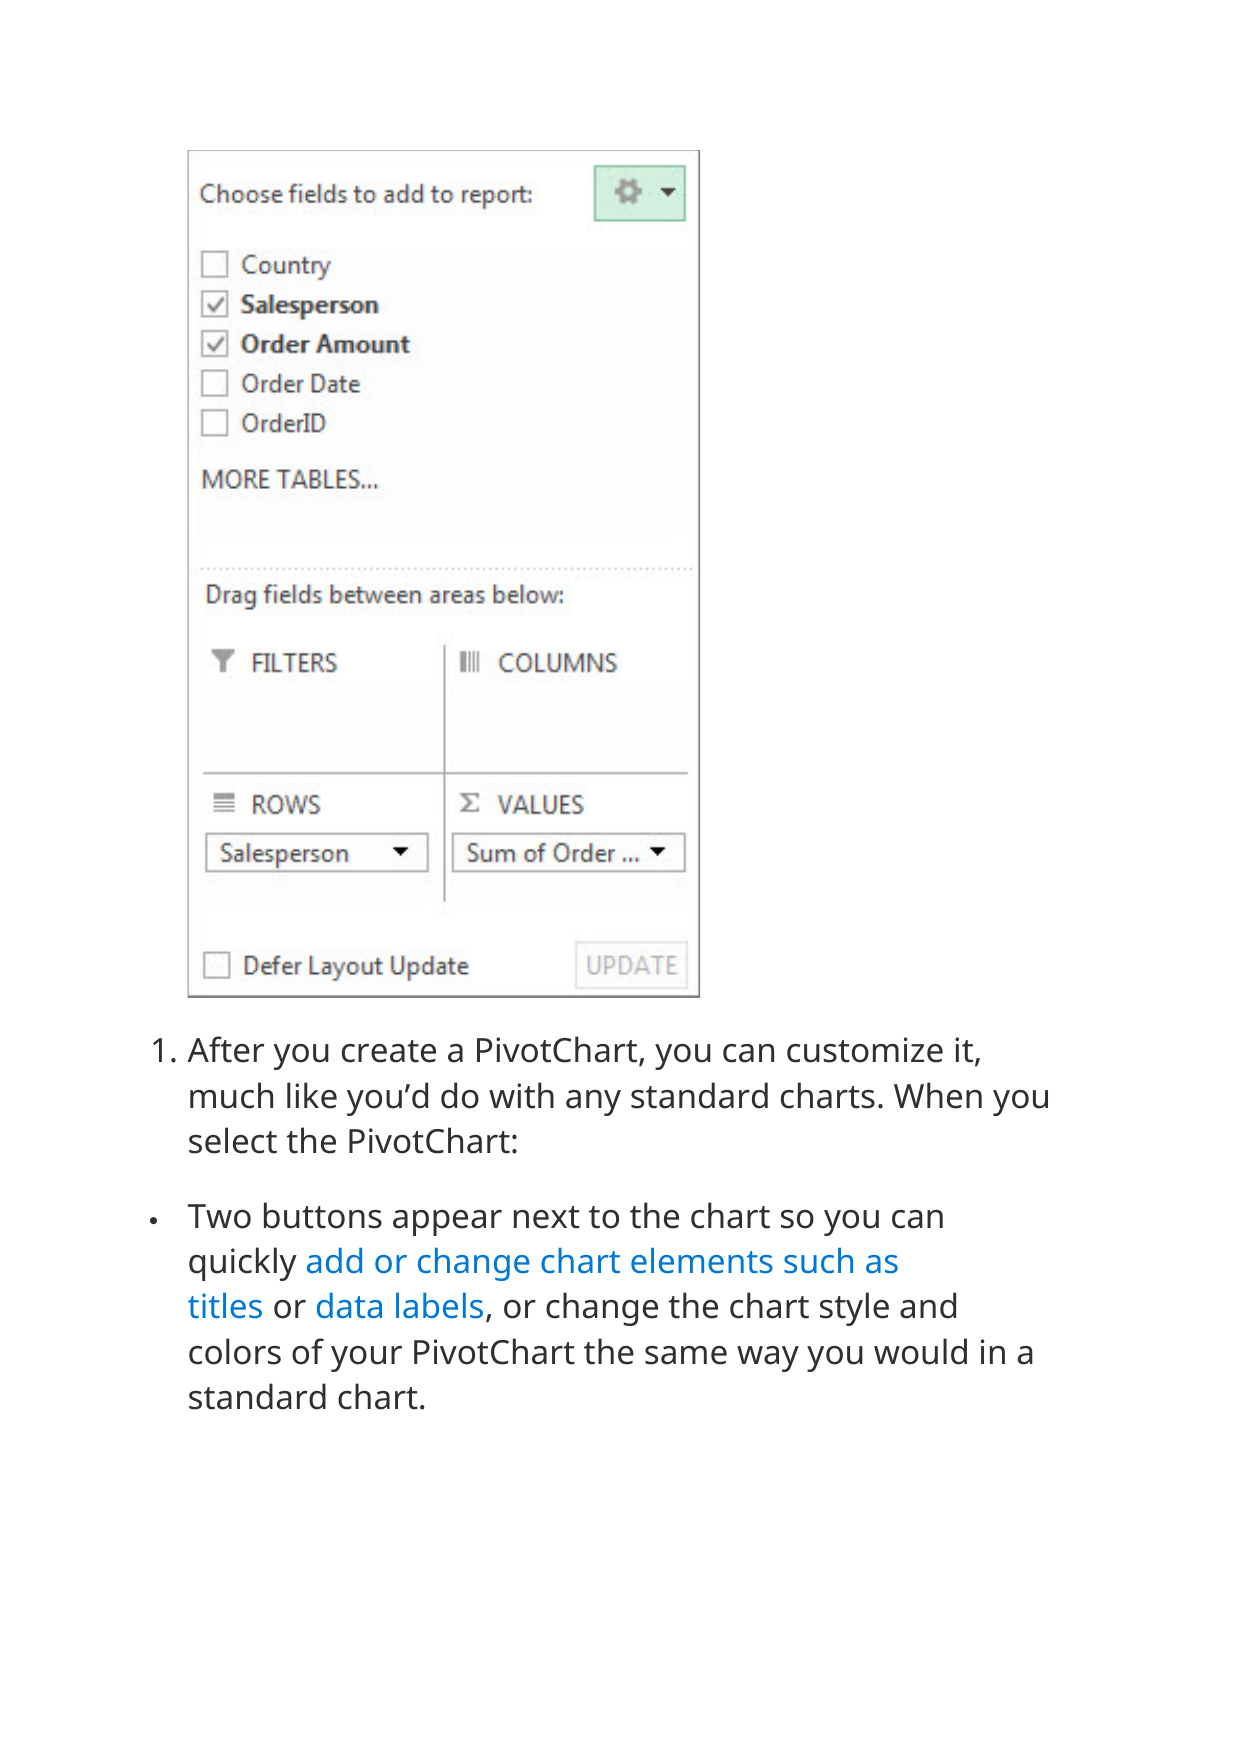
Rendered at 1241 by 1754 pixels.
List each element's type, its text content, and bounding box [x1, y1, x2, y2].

list Two buttons appear next to the chart so you can quickly add or change chart elements such as titles or data labels, or change the chart style and colors of your PivotChart the same way you would in a standard chart. [150, 1192, 1053, 1419]
picture [187, 150, 700, 998]
list After you create a PivotChart, you can customize it, much like you’d do with any standard charts. When you select the PivotChart: [150, 1027, 1053, 1163]
